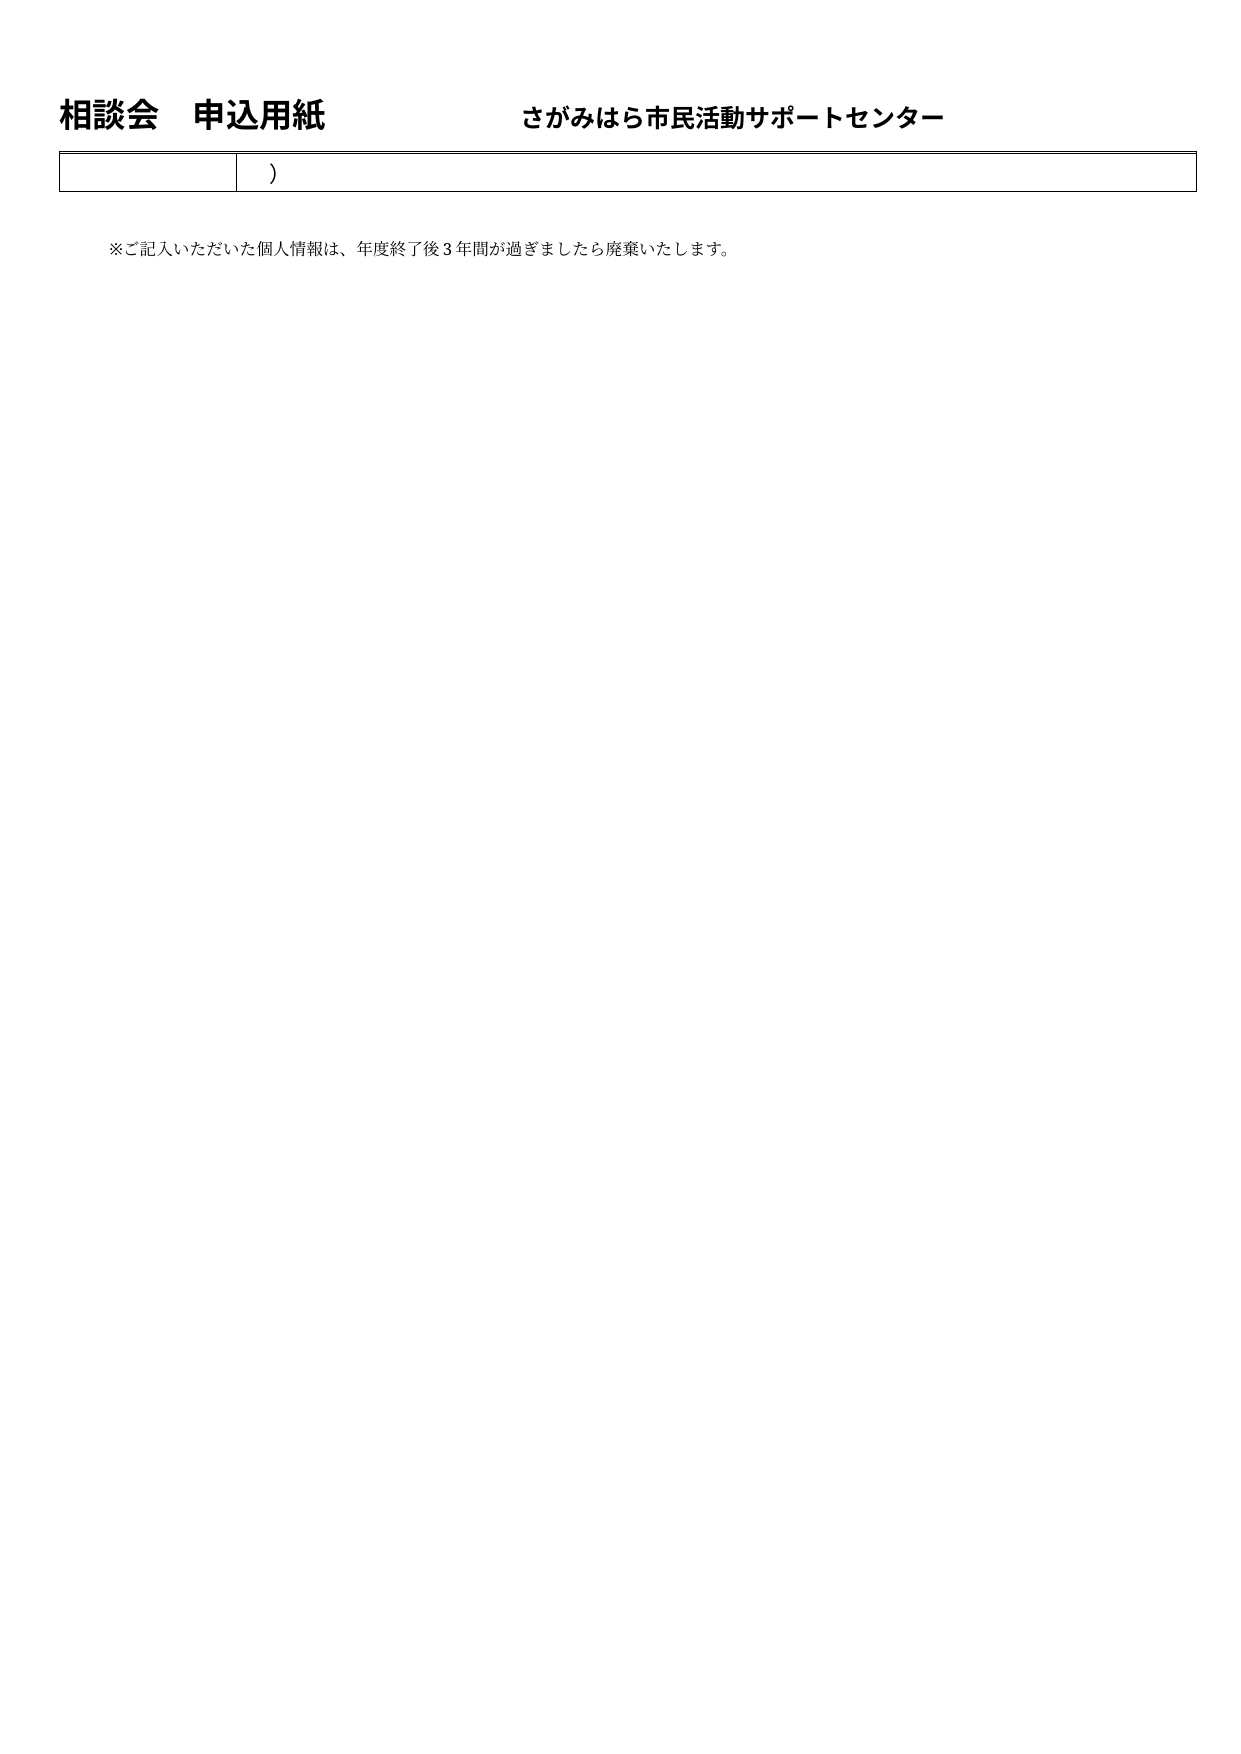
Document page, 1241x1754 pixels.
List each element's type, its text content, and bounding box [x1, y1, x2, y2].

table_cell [237, 154, 1196, 191]
text ※ご記入いただいた個人情報は、年度終了後3年間が過ぎましたら廃棄いたします。 [59, 230, 1196, 267]
table_cell 担当者記入 [60, 154, 236, 191]
